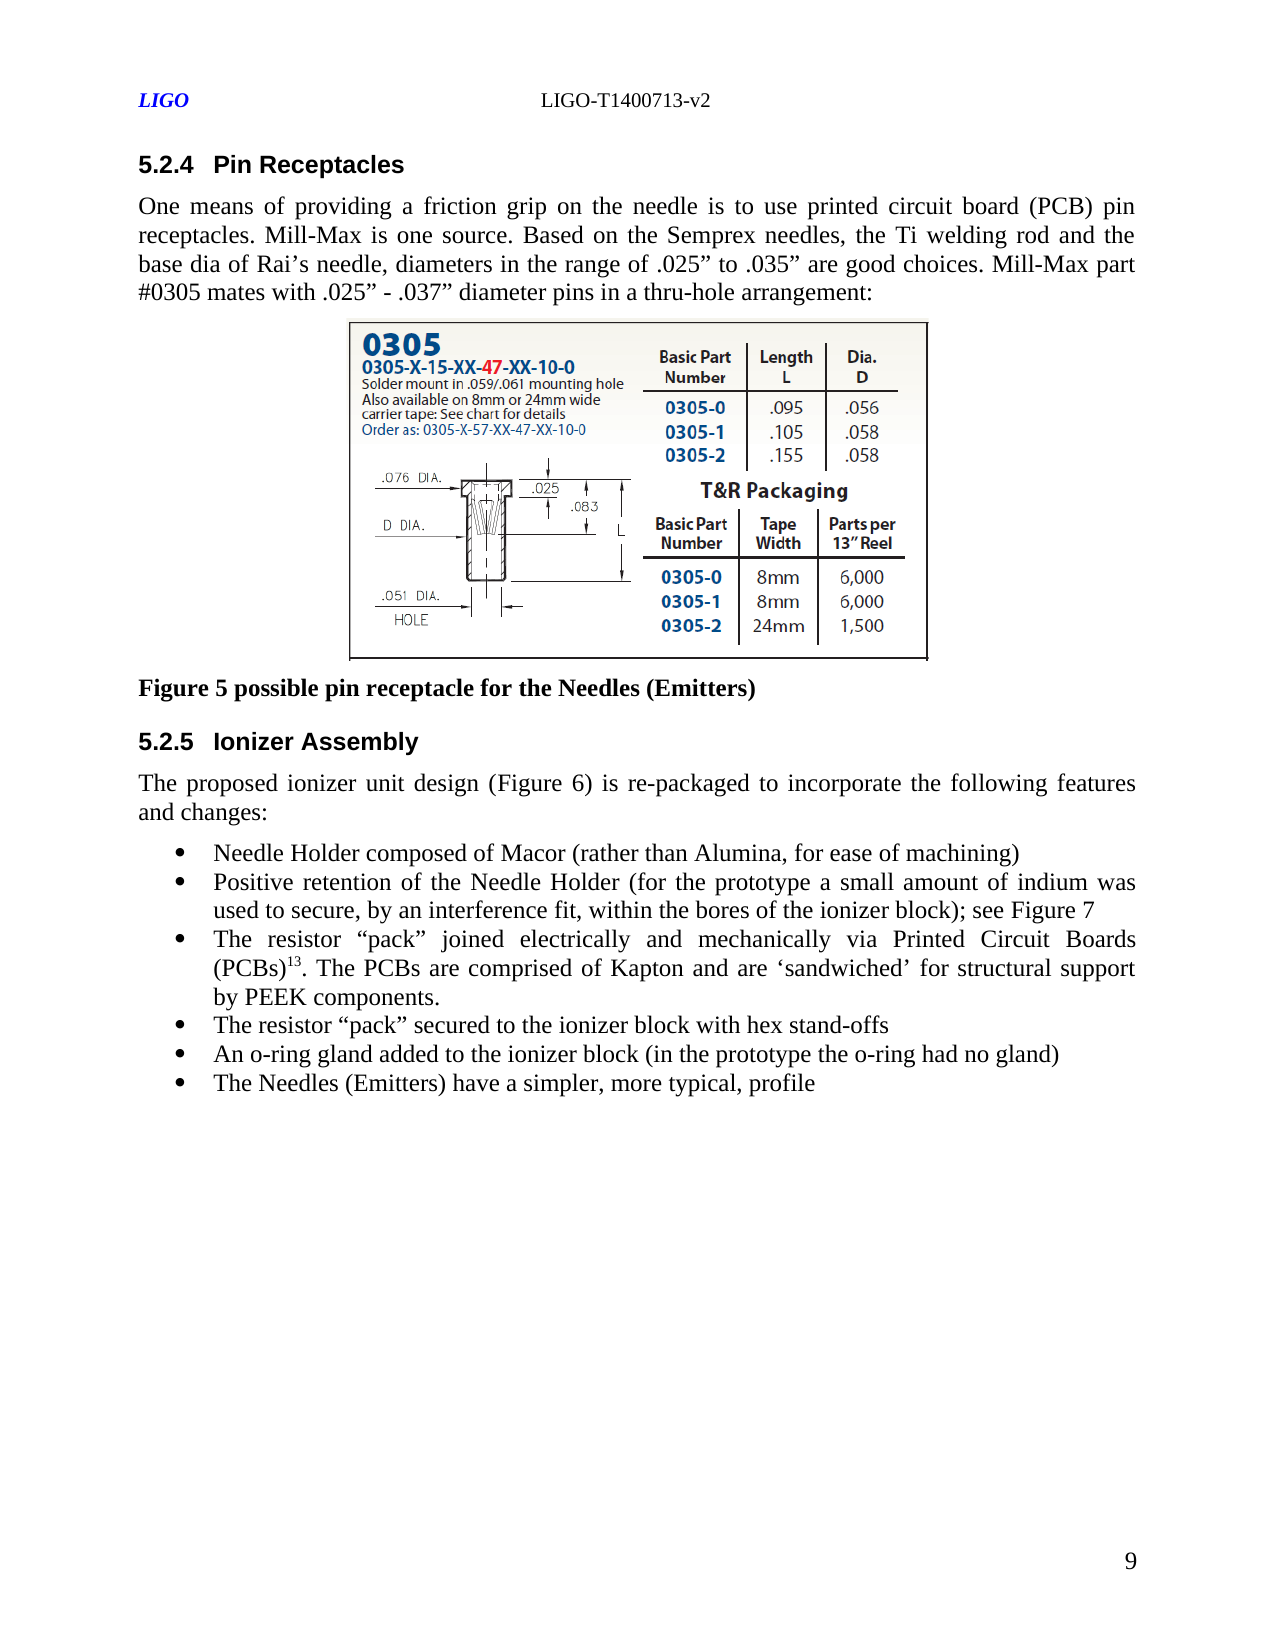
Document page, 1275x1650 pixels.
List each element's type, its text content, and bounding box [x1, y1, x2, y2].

picture [346, 318, 929, 661]
list An o-ring gland added to the ionizer block (in the prototype the o-ring had no gland) [176, 1039, 1137, 1068]
list The resistor “pack” secured to the ionizer block with hex stand-offs [176, 1011, 1137, 1039]
list Positive retention of the Needle Holder (for the prototype a small amount of indium was used to secure, by an interference fit, within the bores of the ionizer block); see Figure 7 [176, 867, 1137, 924]
subtitle Ionizer Assembly [138, 727, 1137, 756]
text One means of providing a friction grip on the needle is to use printed circuit board (PCB) pin receptacles. Mill-Max is one source. Based on the Semprex needles, the Ti welding rod and the base dia of Rai’s needle, diameters in the range of .025” to .035” are good choices. Mill-Max part #0305 mates with .025” - .037” diameter pins in a thru-hole arrangement: [138, 191, 1137, 306]
list Needle Holder composed of Macor (rather than Alumina, for ease of machining) [176, 838, 1137, 867]
text The proposed ionizer unit design (Figure 6) is re-packaged to incorporate the following features and changes: [138, 768, 1137, 826]
list The Needles (Emitters) have a simpler, more typical, profile [176, 1068, 1137, 1097]
subtitle Pin Receptacles [138, 150, 1137, 179]
list The resistor “pack” joined electrically and mechanically via Printed Circuit Boards (PCBs). The PCBs are comprised of Kapton and are ‘sandwiched’ for structural support by PEEK components. [176, 924, 1137, 1011]
